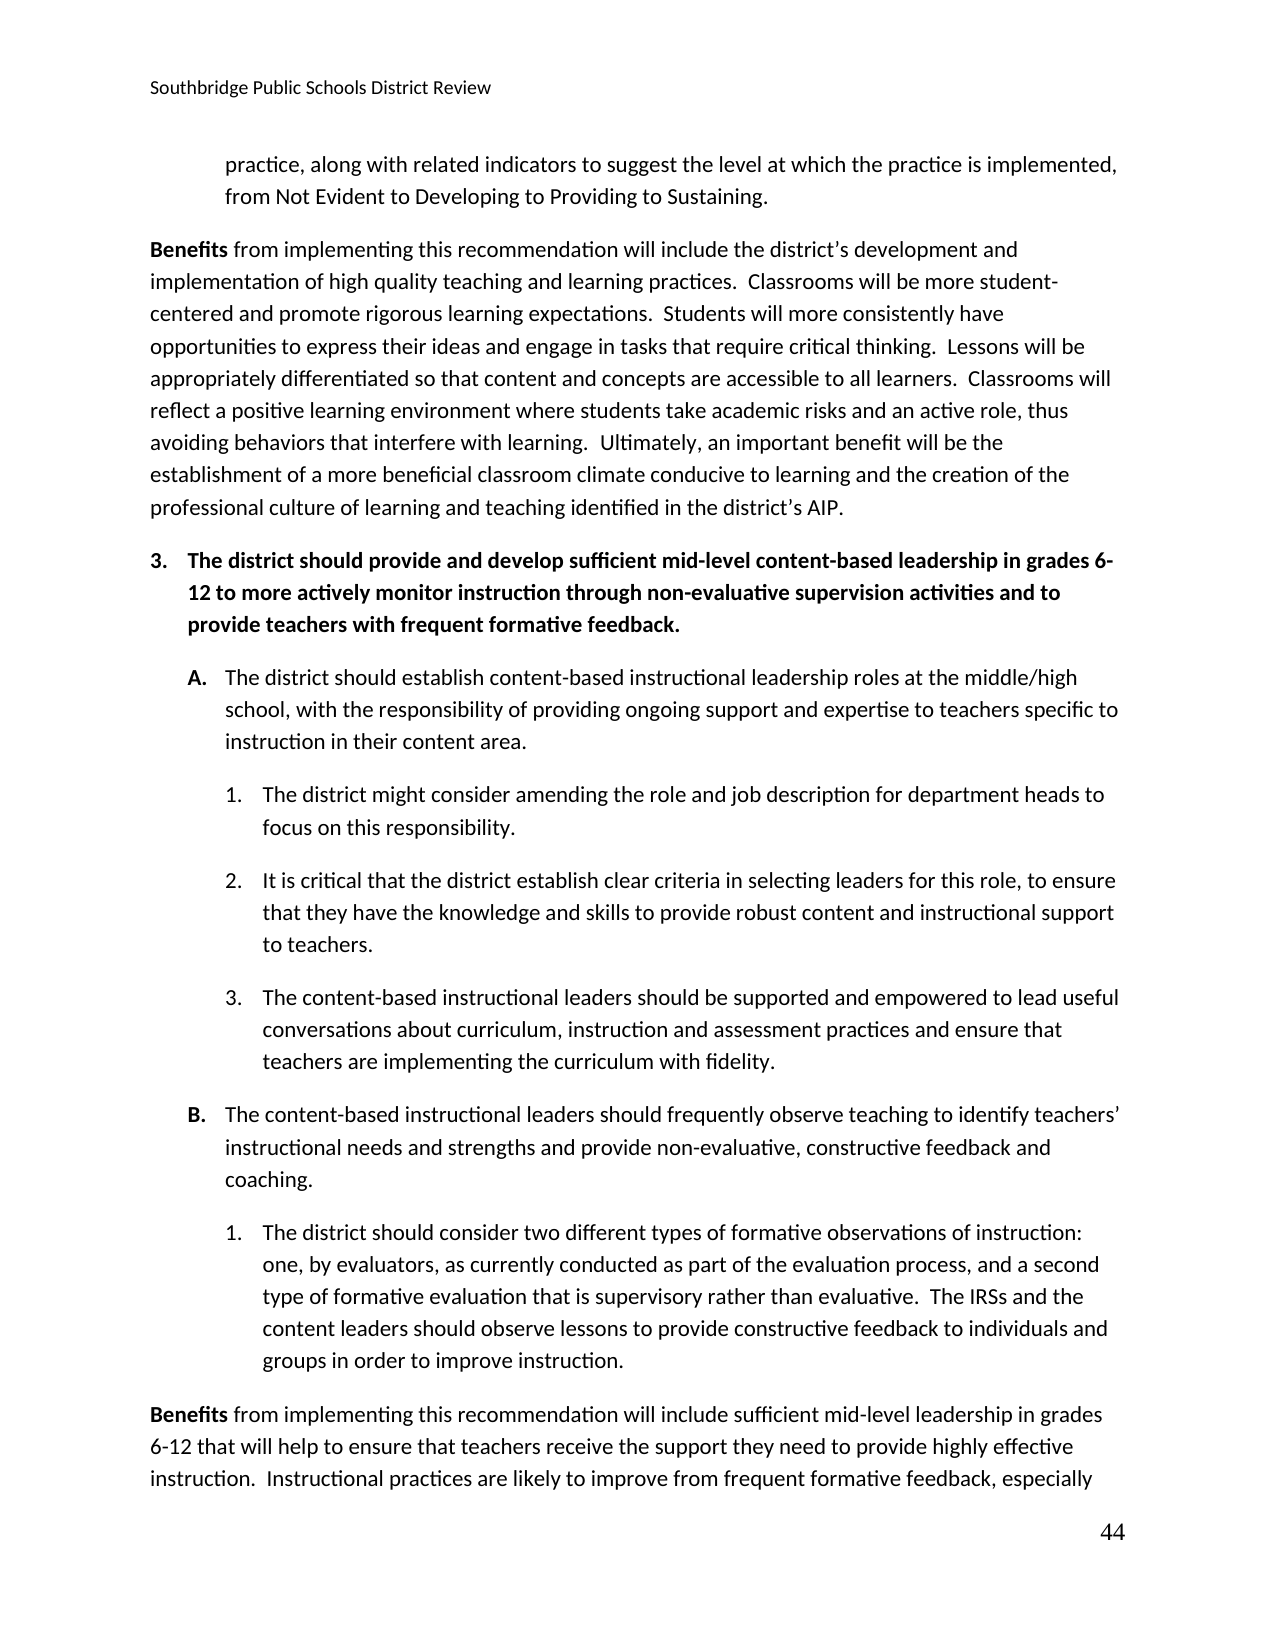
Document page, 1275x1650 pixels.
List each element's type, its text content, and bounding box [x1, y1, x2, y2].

text 1. The district might consider amending the role and job description for department heads to focus on this responsibility. [225, 781, 1125, 841]
list The district should establish content-based instructional leadership roles at the middle/high school, with the responsibility of providing ongoing support and expertise to teachers specific to instruction in their content area. [187, 663, 1125, 756]
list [187, 150, 1125, 210]
list The district should consider two different types of formative observations of instruction: one, by evaluators, as currently conducted as part of the evaluation process, and a second type of formative evaluation that is supervisory rather than evaluative. The IRSs and the content leaders should observe lessons to provide constructive feedback to individuals and groups in order to improve instruction. [225, 1218, 1125, 1375]
list The content-based instructional leaders should frequently observe teaching to identify teachers’ instructional needs and strengths and provide non-evaluative, constructive feedback and coaching. [187, 1101, 1125, 1193]
text 3. The content-based instructional leaders should be supported and empowered to lead useful conversations about curriculum, instruction and assessment practices and ensure that teachers are implementing the curriculum with fidelity. [225, 983, 1125, 1076]
text 2. It is critical that the district establish clear criteria in selecting leaders for this role, to ensure that they have the knowledge and skills to provide robust content and instructional support to teachers. [225, 866, 1125, 958]
text Benefits from implementing this recommendation will include the district’s development and implementation of high quality teaching and learning practices. Classrooms will be more student-centered and promote rigorous learning expectations. Students will more consistently have opportunities to express their ideas and engage in tasks that require critical thinking. Lessons will be appropriately differentiated so that content and concepts are accessible to all learners. Classrooms will reflect a positive learning environment where students take academic risks and an active role, thus avoiding behaviors that interfere with learning. Ultimately, an important benefit will be the establishment of a more beneficial classroom climate conducive to learning and the creation of the professional culture of learning and teaching identified in the district’s AIP. [150, 235, 1125, 521]
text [150, 1400, 1125, 1492]
text 3. The district should provide and develop sufficient mid-level content-based leadership in grades 6-12 to more actively monitor instruction through non-evaluative supervision activities and to provide teachers with frequent formative feedback. [150, 546, 1125, 638]
